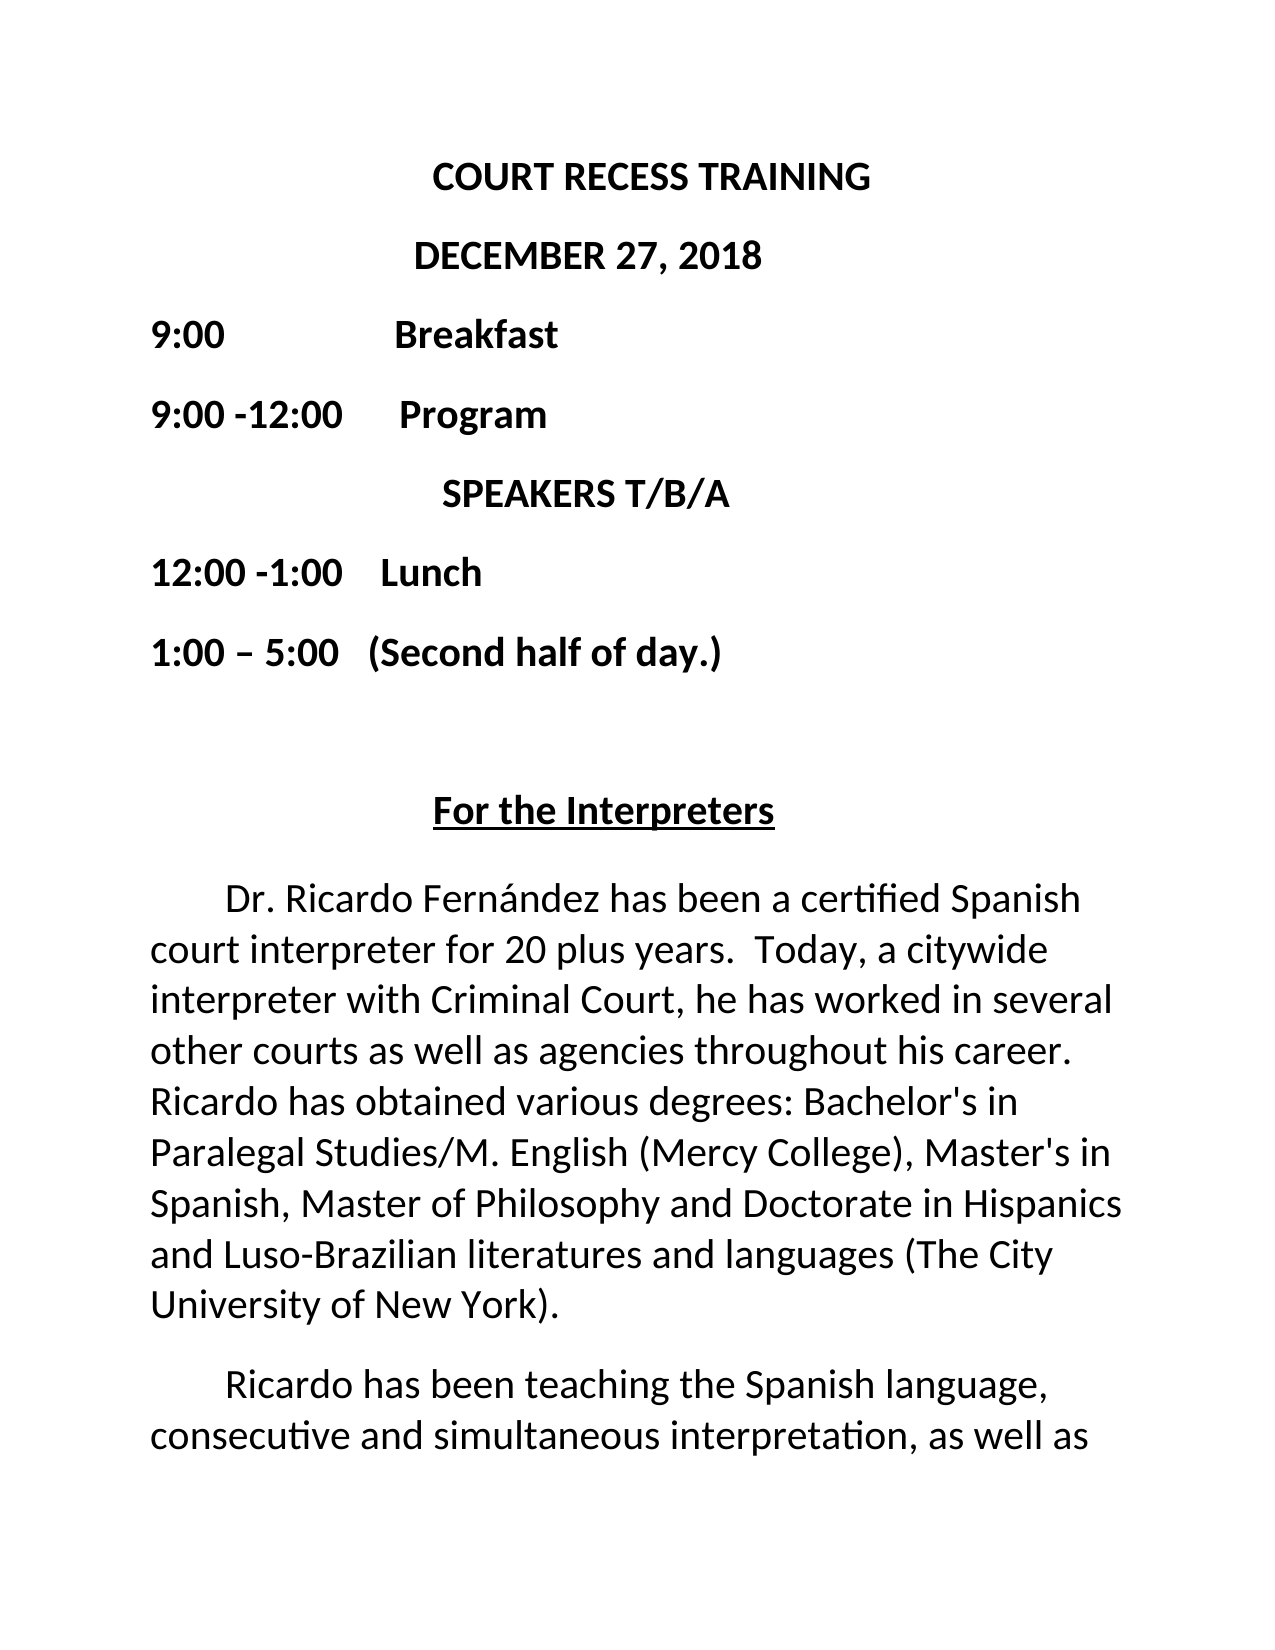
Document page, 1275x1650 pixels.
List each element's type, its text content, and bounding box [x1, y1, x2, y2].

text 9:00 -12:00 Program [150, 388, 1125, 439]
text DECEMBER 27, 2018 [150, 229, 1125, 280]
text For the Interpreters [150, 784, 1125, 835]
text COURT RECESS TRAINING [150, 150, 1125, 201]
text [150, 1358, 1137, 1460]
text 1:00 – 5:00 (Second half of day.) [150, 626, 1125, 676]
text SPEAKERS T/B/A [150, 467, 1125, 518]
text Dr. Ricardo Fernández has been a certified Spanish court interpreter for 20 plus years. Today, a citywide interpreter with Criminal Court, he has worked in several other courts as well as agencies throughout his career. Ricardo has obtained various degrees: Bachelor's in Paralegal Studies/M. English (Mercy College), Master's in Spanish, Master of Philosophy and Doctorate in Hispanics and Luso-Brazilian literatures and languages (The City University of New York). [150, 872, 1137, 1329]
text 12:00 -1:00 Lunch [150, 546, 1125, 597]
text 9:00 Breakfast [150, 308, 1125, 359]
